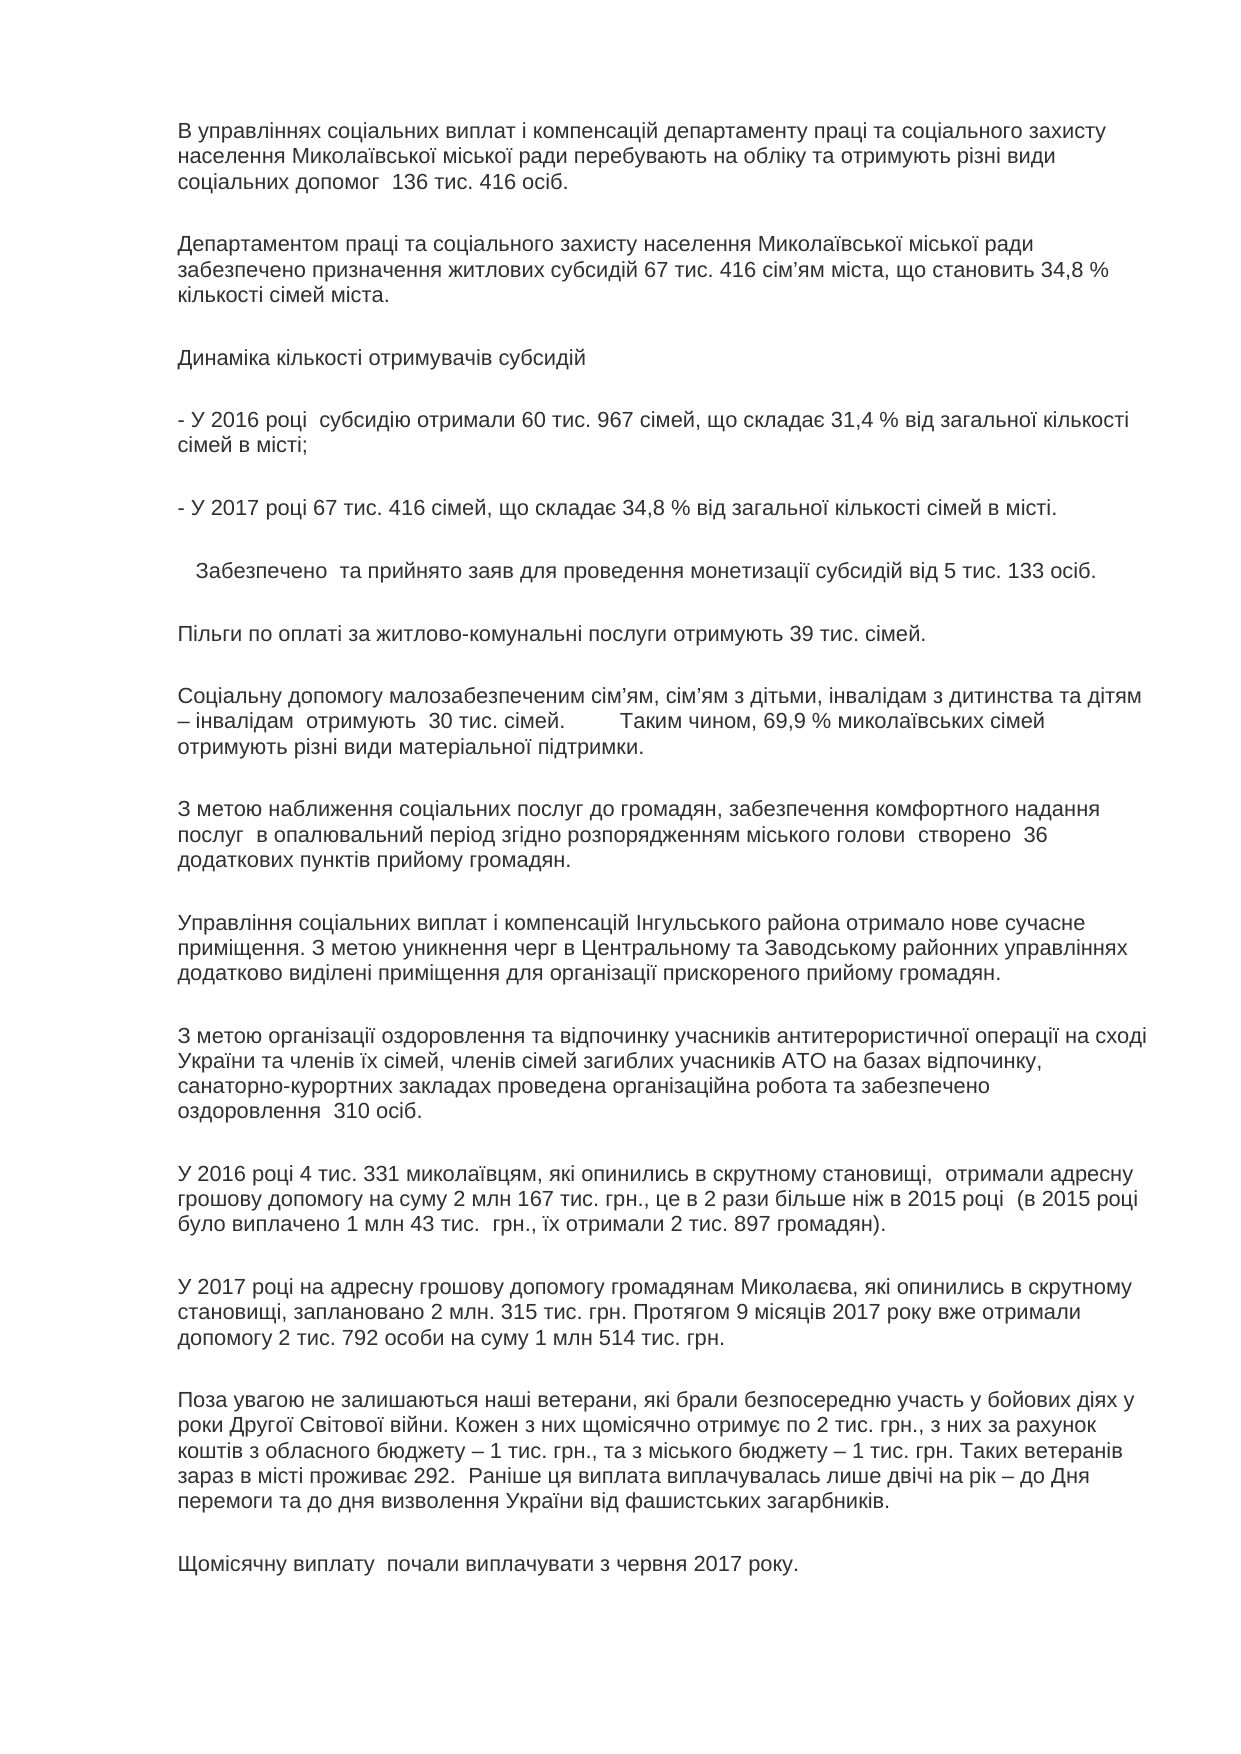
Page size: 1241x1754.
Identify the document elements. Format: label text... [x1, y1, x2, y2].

text Пільги по оплаті за житлово-комунальні послуги отримують 39 тис. сімей. [177, 620, 1152, 646]
text У 2017 році на адресну грошову допомогу громадянам Миколаєва, які опинились в скрутному становищі, заплановано 2 млн. 315 тис. грн. Протягом 9 місяців 2017 року вже отримали допомогу 2 тис. 792 особи на суму 1 млн 514 тис. грн. [177, 1274, 1152, 1349]
text Динаміка кількості отримувачів субсидій [177, 344, 1152, 369]
text У 2016 році 4 тис. 331 миколаївцям, які опинились в скрутному становищі, отримали адресну грошову допомогу на суму 2 млн 167 тис. грн., це в 2 рази більше ніж в 2015 році (в 2015 році було виплачено 1 млн 43 тис. грн., їх отримали 2 тис. 897 громадян). [177, 1161, 1152, 1236]
text Щомісячну виплату почали виплачувати з червня 2017 року. [177, 1551, 1152, 1576]
text - У 2017 році 67 тис. 416 сімей, що складає 34,8 % від загальної кількості сімей в місті. [177, 495, 1152, 520]
text З метою наближення соціальних послуг до громадян, забезпечення комфортного надання послуг в опалювальний період згідно розпорядженням міського голови створено 36 додаткових пунктів прийому громадян. [177, 796, 1152, 872]
text В управліннях соціальних виплат і компенсацій департаменту праці та соціального захисту населення Миколаївської міської ради перебувають на обліку та отримують різні види соціальних допомог 136 тис. 416 осіб. [177, 118, 1152, 194]
text Департаментом праці та соціального захисту населення Миколаївської міської ради забезпечено призначення житлових субсидій 67 тис. 416 сім’ям міста, що становить 34,8 % кількості сімей міста. [177, 231, 1152, 307]
text Поза увагою не залишаються наші ветерани, які брали безпосередню участь у бойових діях у роки Другої Світової війни. Кожен з них щомісячно отримує по 2 тис. грн., з них за рахунок коштів з обласного бюджету – 1 тис. грн., та з міського бюджету – 1 тис. грн. Таких ветеранів зараз в місті проживає 292. Раніше ця виплата виплачувалась лише двічі на рік – до Дня перемоги та до дня визволення України від фашистських загарбників. [177, 1387, 1152, 1513]
text Забезпечено та прийнято заяв для проведення монетизації субсидій від 5 тис. 133 осіб. [177, 558, 1152, 583]
text З метою організації оздоровлення та відпочинку учасників антитерористичної операції на сході України та членів їх сімей, членів сімей загиблих учасників АТО на базах відпочинку, санаторно-курортних закладах проведена організаційна робота та забезпечено оздоровлення 310 осіб. [177, 1022, 1152, 1123]
text - У 2016 році субсидію отримали 60 тис. 967 сімей, що складає 31,4 % від загальної кількості сімей в місті; [177, 407, 1152, 457]
text Соціальну допомогу малозабезпеченим сім’ям, сім’ям з дітьми, інвалідам з дитинства та дітям – інвалідам отримують 30 тис. сімей. Таким чином, 69,9 % миколаївських сімей отримують різні види матеріальної підтримки. [177, 683, 1152, 759]
text Управління соціальних виплат і компенсацій Інгульського района отримало нове сучасне приміщення. З метою уникнення черг в Центральному та Заводському районних управліннях додатково виділені приміщення для організації прискореного прийому громадян. [177, 909, 1152, 985]
